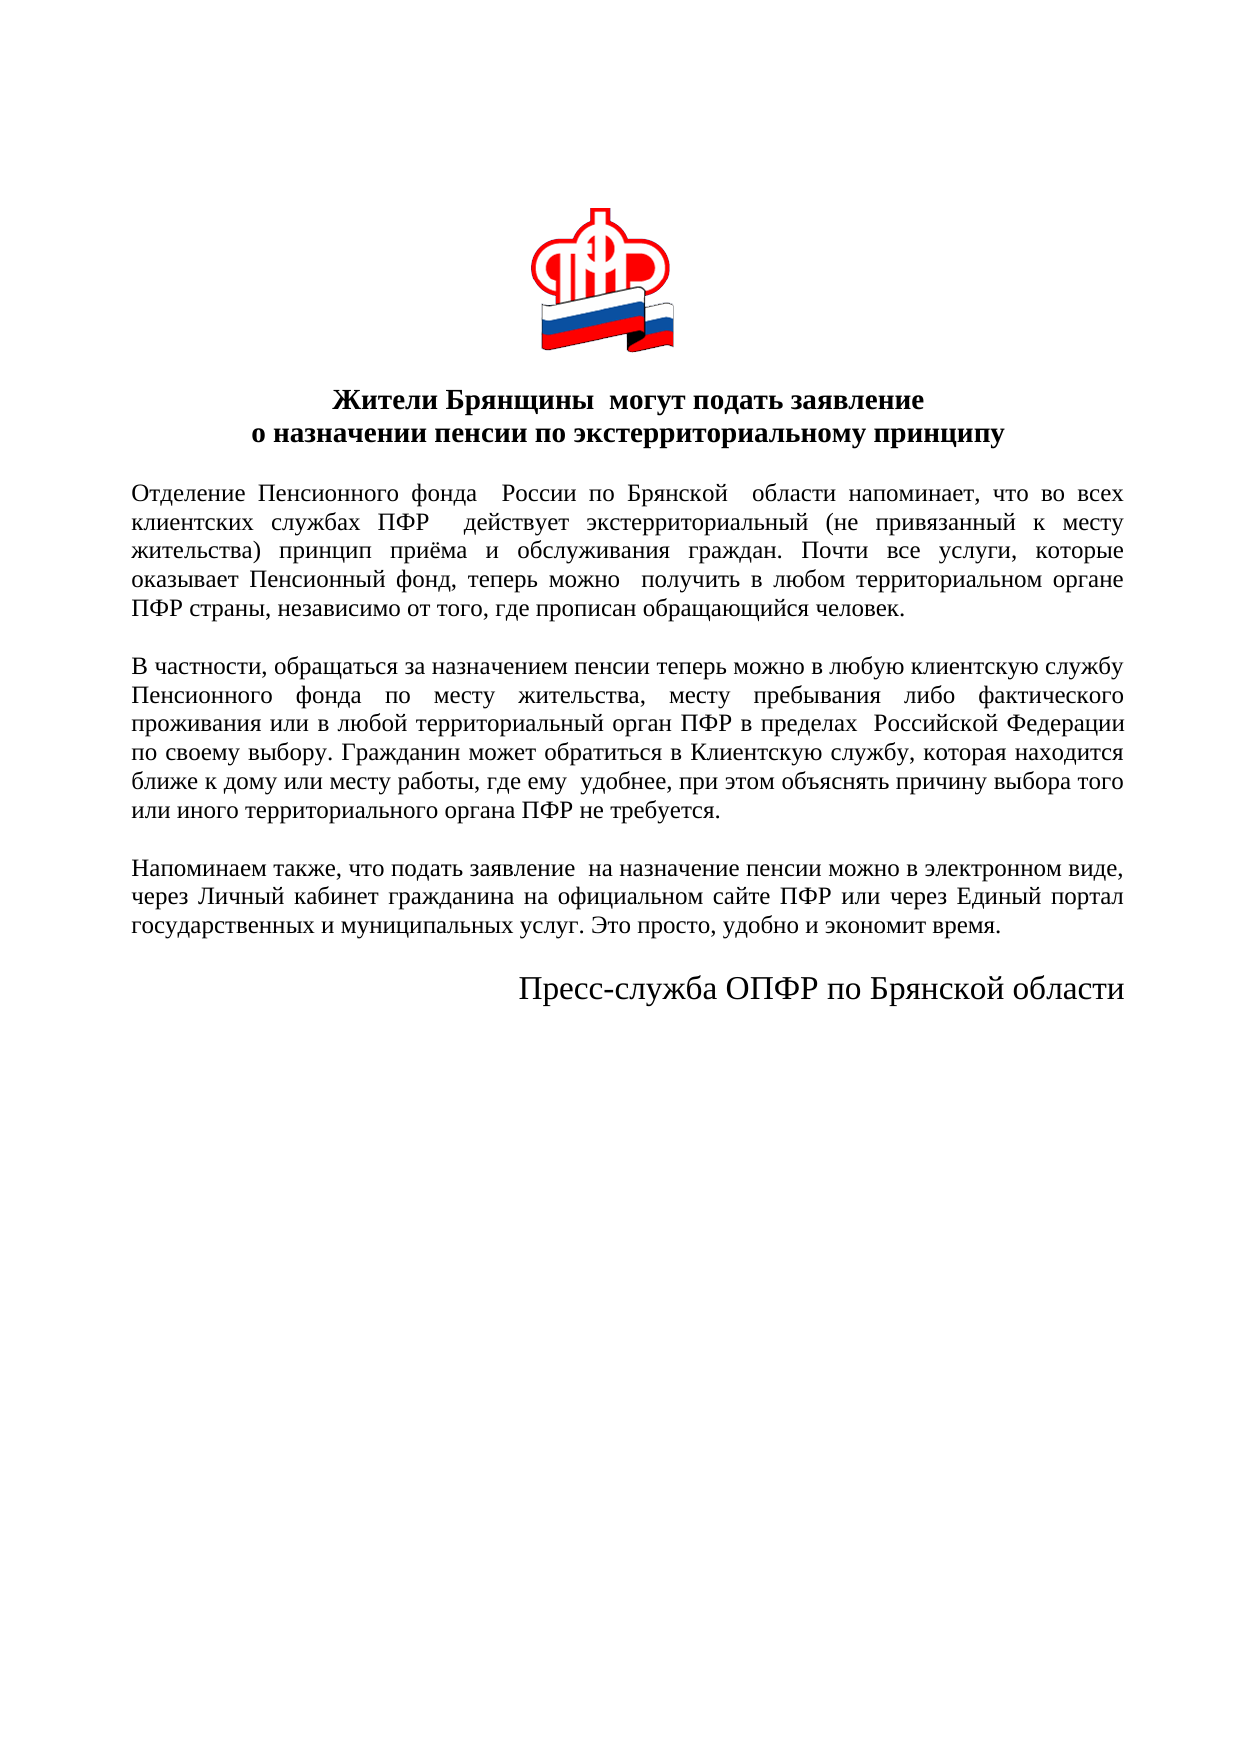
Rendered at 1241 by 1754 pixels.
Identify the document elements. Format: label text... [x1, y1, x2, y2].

subtitle Жители Брянщины могут подать заявление [131, 382, 1125, 415]
text Пресс-служба ОПФР по Брянской области [131, 968, 1125, 1006]
picture [530, 208, 674, 353]
text Отделение Пенсионного фонда России по Брянской области напоминает, что во всех клиентских службах ПФР действует экстерриториальный (не привязанный к месту жительства) принцип приёма и обслуживания граждан. Почти все услуги, которые оказывает Пенсионный фонд, теперь можно получить в любом территориальном органе ПФР страны, независимо от того, где прописан обращающийся человек. [131, 478, 1125, 622]
subtitle о назначении пенсии по экстерриториальному принципу [131, 415, 1125, 449]
text В частности, обращаться за назначением пенсии теперь можно в любую клиентскую службу Пенсионного фонда по месту жительства, месту пребывания либо фактического проживания или в любой территориальный орган ПФР в пределах Российской Федерации по своему выбору. Гражданин может обратиться в Клиентскую службу, которая находится ближе к дому или месту работы, где ему удобнее, при этом объяснять причину выбора того или иного территориального органа ПФР не требуется. [131, 651, 1125, 823]
text Напоминаем также, что подать заявление на назначение пенсии можно в электронном виде, через Личный кабинет гражданина на официальном сайте ПФР или через Единый портал государственных и муниципальных услуг. Это просто, удобно и экономит время. [131, 853, 1125, 939]
